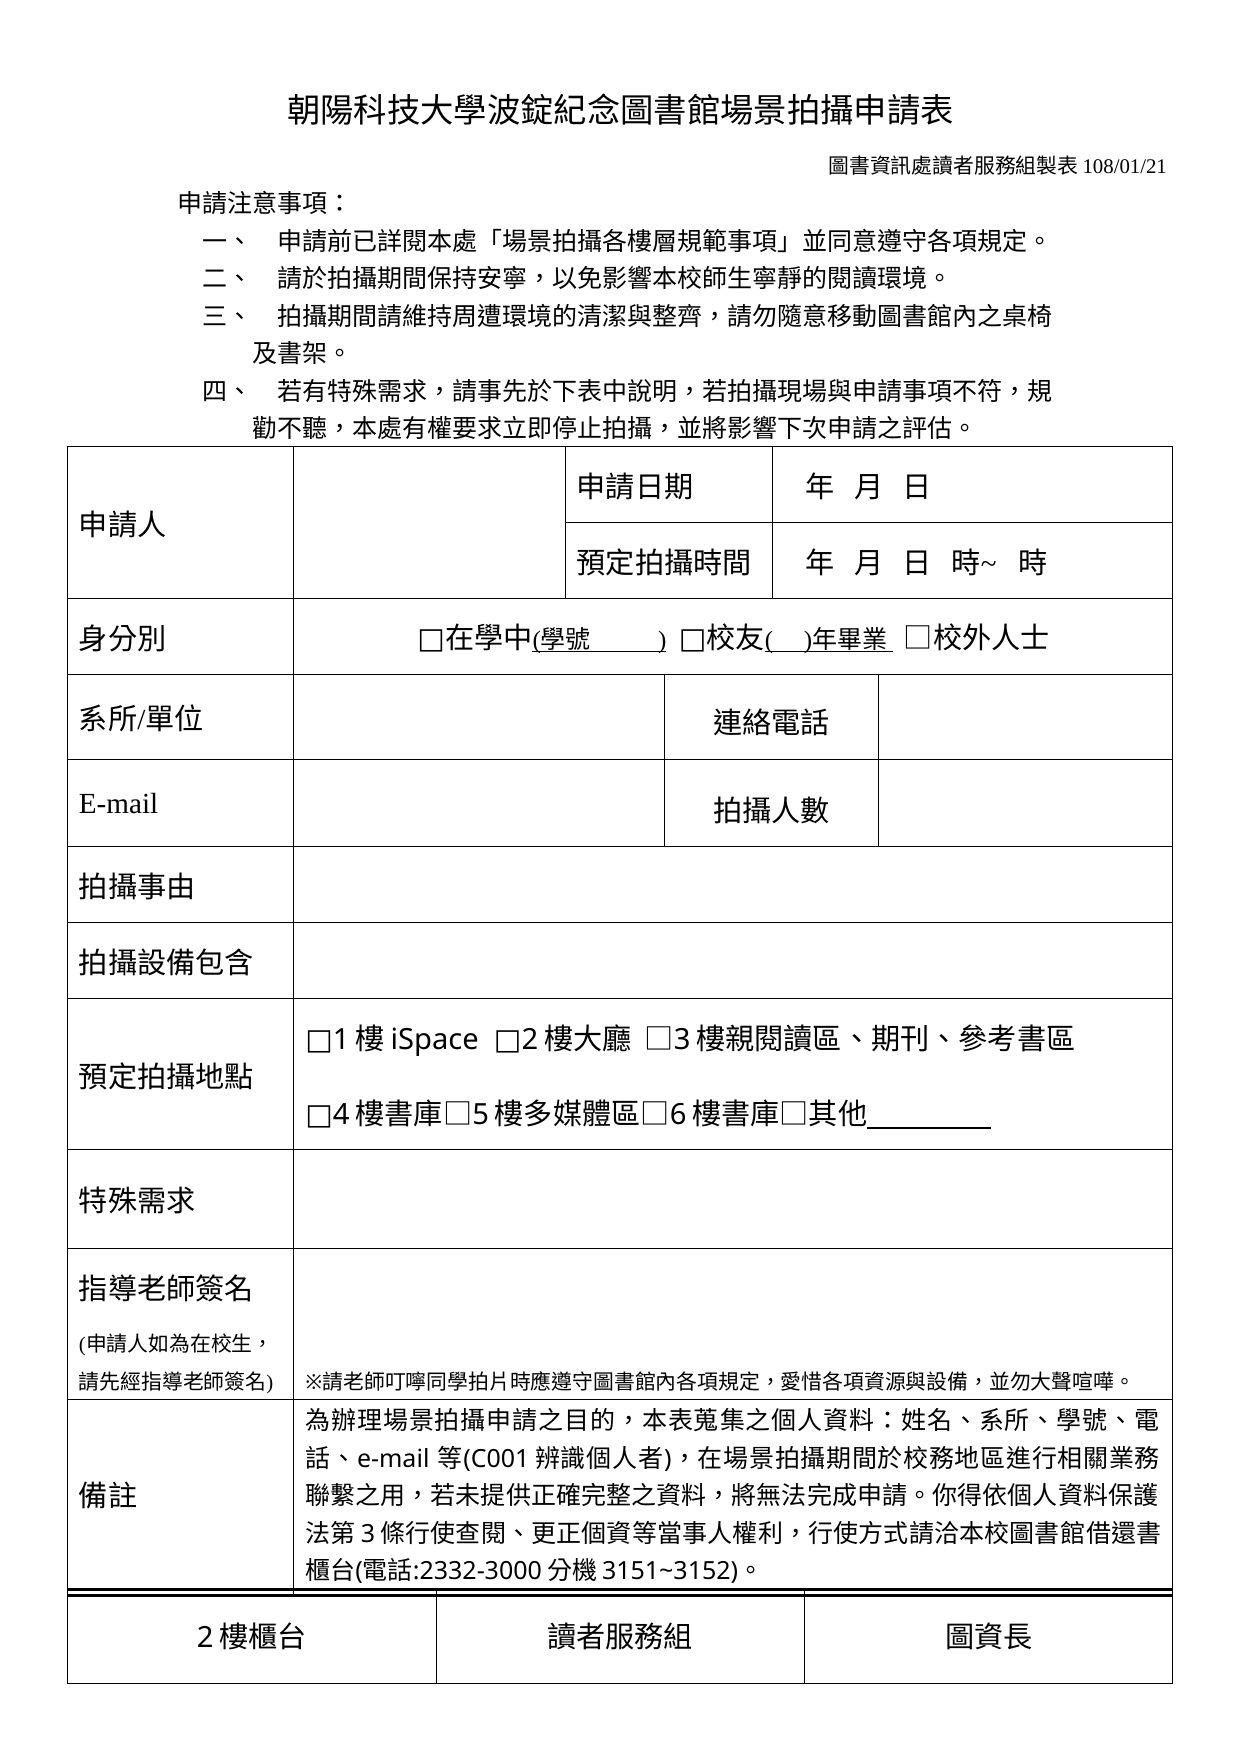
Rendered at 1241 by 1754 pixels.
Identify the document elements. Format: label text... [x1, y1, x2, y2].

table_cell [294, 675, 664, 759]
table_cell [879, 760, 1172, 846]
list 請於拍攝期間保持安寧，以免影響本校師生寧靜的閱讀環境。 [202, 258, 1063, 296]
table_header 年 月 日 [773, 447, 1172, 522]
table_cell □在學中(學號 ) □校友( )年畢業 □校外人士 [294, 599, 1172, 674]
table_cell [294, 847, 1172, 922]
text 圖書資訊處讀者服務組製表108/01/21 [177, 146, 1167, 183]
table_cell 圖資長 [805, 1597, 1172, 1683]
list 拍攝期間請維持周遭環境的清潔與整齊，請勿隨意移動圖書館內之桌椅及書架。 [202, 296, 1063, 371]
table_cell 2樓櫃台 業務負責同仁 [68, 1597, 436, 1683]
list 若有特殊需求，請事先於下表中說明，若拍攝現場與申請事項不符，規勸不聽，本處有權要求立即停止拍攝，並將影響下次申請之評估。 [202, 371, 1063, 446]
table_cell [294, 923, 1172, 998]
table_header 申請日期 [566, 447, 772, 522]
table_cell E-mail [68, 760, 293, 846]
table_cell [294, 760, 664, 846]
table_cell 預定拍攝地點 [68, 999, 293, 1149]
table_cell [294, 1150, 1172, 1248]
table_cell [879, 675, 1172, 759]
table_cell 為辦理場景拍攝申請之目的，本表蒐集之個人資料：姓名、系所、學號、電話、e-mail 等(C001辨識個人者)，在場景拍攝期間於校務地區進行相關業務聯繫之用，若未提供正確完整之資料，將無法完成申請。你得依個人資料保護法第3條行使查閱、更正個資等當事人權利，行使方式請洽本校圖書館借還書櫃台(電話:2332-3000分機3151~3152)。 [294, 1400, 1172, 1587]
table_cell ※請老師叮嚀同學拍片時應遵守圖書館內各項規定，愛惜各項資源與設備，並勿大聲喧嘩。 [294, 1249, 1172, 1399]
table_cell 系所/單位 [68, 675, 293, 759]
table_cell 連絡電話 [665, 675, 878, 759]
text 申請注意事項： [177, 183, 1063, 221]
table_cell 預定拍攝時間 [566, 523, 772, 598]
table_cell 特殊需求 [68, 1150, 293, 1248]
table_cell 年 月 日 時~ 時 [773, 523, 1172, 598]
table_header [294, 447, 565, 598]
table_cell □1樓iSpace □2樓大廳 □3樓親閱讀區、期刊、參考書區 □4樓書庫□5樓多媒體區□6樓書庫□其他 [294, 999, 1172, 1149]
table_cell 指導老師簽名 (申請人如為在校生，請先經指導老師簽名) [68, 1249, 293, 1399]
table_cell 拍攝人數 [665, 760, 878, 846]
table_cell 備註 [68, 1400, 293, 1587]
table_header 申請人 [68, 447, 293, 598]
table_cell 拍攝事由 [68, 847, 293, 922]
table_cell 讀者服務組 主任 [437, 1597, 804, 1683]
text 朝陽科技大學波錠紀念圖書館場景拍攝申請表 [177, 71, 1063, 146]
table_cell 拍攝設備包含 [68, 923, 293, 998]
table_cell 身分別 [68, 599, 293, 674]
list 申請前已詳閱本處「場景拍攝各樓層規範事項」並同意遵守各項規定。 [202, 221, 1063, 258]
